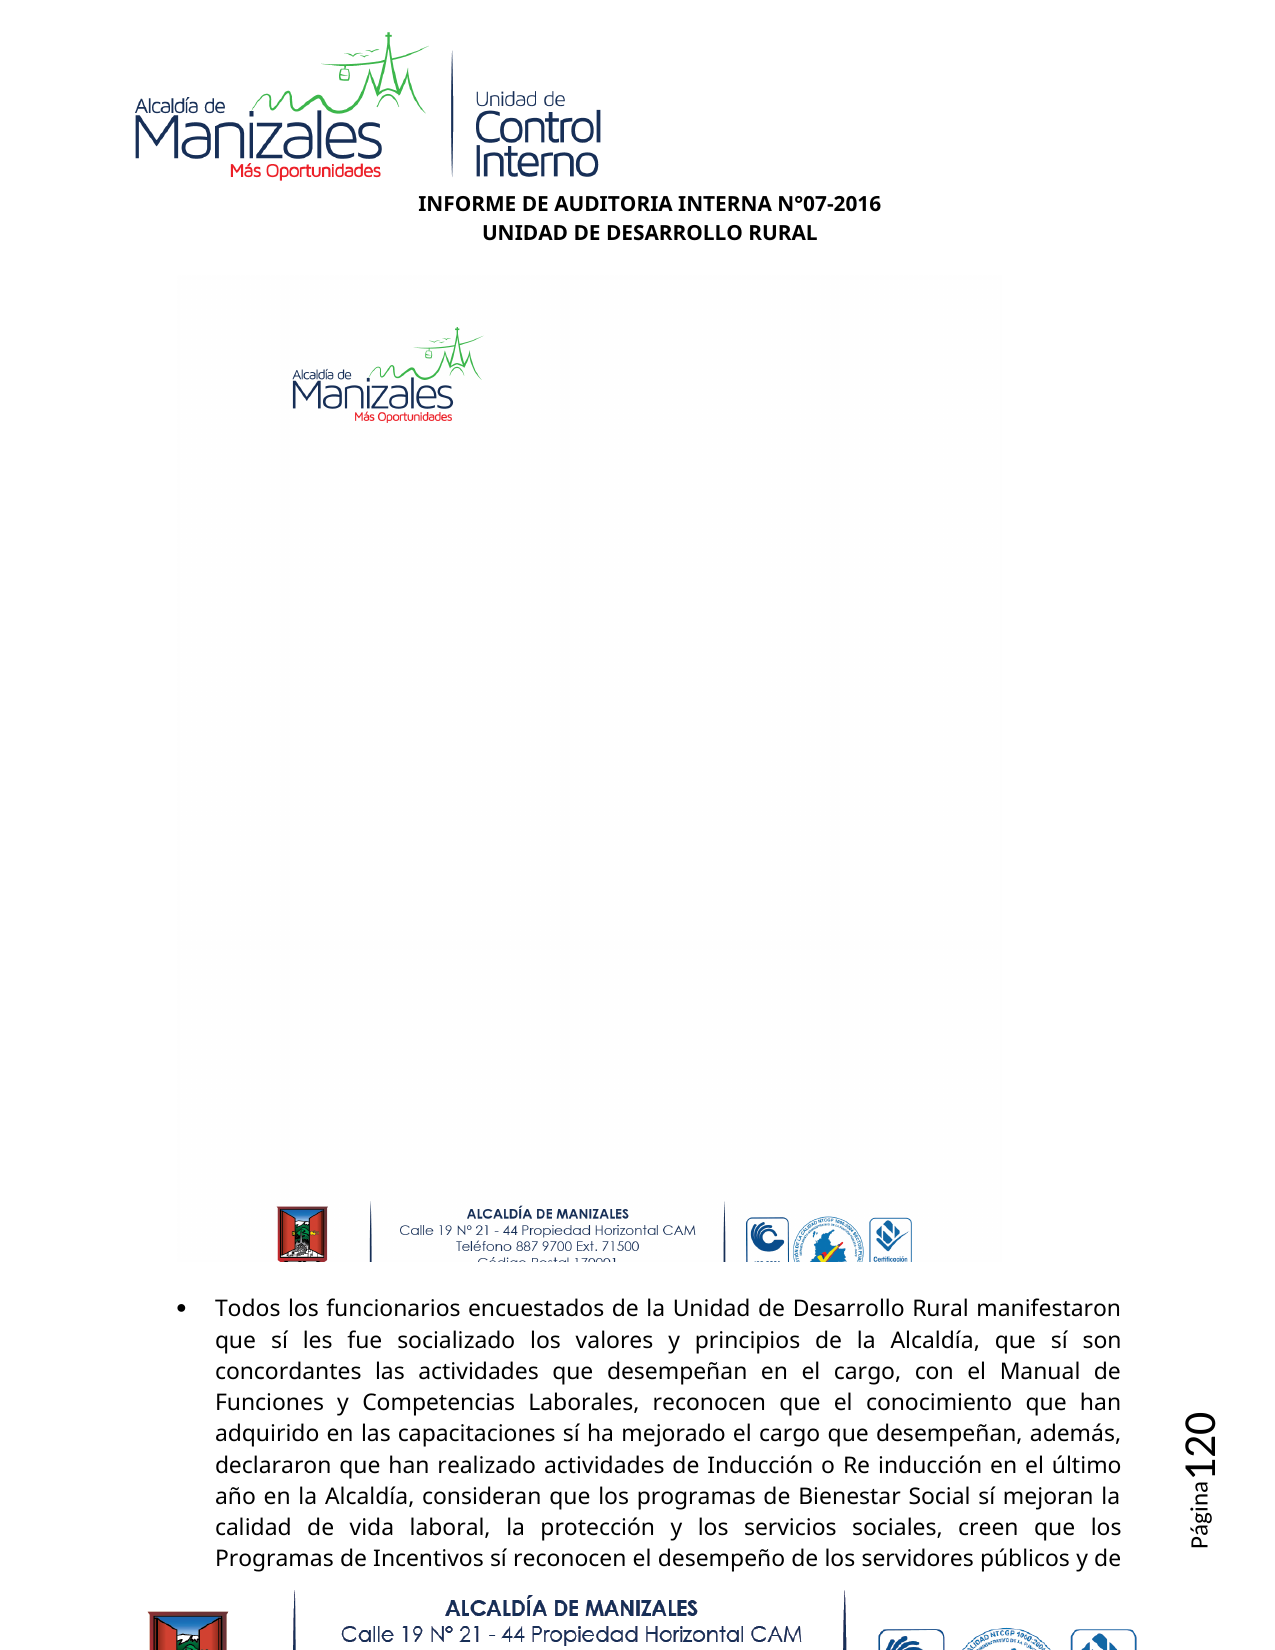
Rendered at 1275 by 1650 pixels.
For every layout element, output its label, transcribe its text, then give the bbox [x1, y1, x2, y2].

picture [0, 0, 1227, 1293]
list Todos los funcionarios encuestados de la Unidad de Desarrollo Rural manifestaron que sí les fue socializado los valores y principios de la Alcaldía, que sí son concordantes las actividades que desempeñan en el cargo, con el Manual de Funciones y Competencias Laborales, reconocen que el conocimiento que han adquirido en las capacitaciones sí ha mejorado el cargo que desempeñan, además, declararon que han realizado actividades de Inducción o Re inducción en el último año en la Alcaldía, consideran que los programas de Bienestar Social sí mejoran la calidad de vida laboral, la protección y los servicios sociales, creen que los Programas de Incentivos sí reconocen el desempeño de los servidores públicos y de los equipos de trabajo de la Alcaldía, confirman que en las Evaluaciones de Desempeño sí les tienen en cuenta todas las funciones realizadas en el cargo que desempeñan, tienen clara la Misión, Visión y Objetivos Institucionales de la Alcaldía, además, conocen a qué Procesos y Servicios contribuyen desde su puesto de trabajo, manifiestan que su Jefe Inmediato sí realiza cronogramas de trabajo y a su vez le hace seguimiento al mismo, declaran que su área de trabajo sí cuenta con los recursos físicos, humanos y financieros suficientes para cumplir con los objetivos trazados, consideran que la comunicación entre ellos y sus superiores sí es fluida y de fácil acceso, manifiestan que sí realizan el respectivo seguimiento y control a los Indicadores, además, participan en el seguimiento y control del Mapa de Riesgos de la Unidad, confirman que sí logran detectar las posibles desviaciones en su proceso y realizar los correctivos necesarios para obtener la mejora continua del cargo, sin que el Jefe Inmediato lo ordene, consideran que el Procedimiento de Auditoría Interna sí les permite mejorar sus procesos, declaran que sí realizan seguimiento constante a las acciones planteadas en los Planes de Mejoramiento, conocen los mecanismos para la recepción y registro de Atención de PQR, como también, los mecanismos que tiene implementado la Alcaldía de Manizales para recibir sugerencias o solicitudes por parte de los funcionarios y consideran que la Unidad sí cuenta con el espacio y elementos necesarios para la conservación del archivo de gestión. [177, 1292, 1122, 1573]
picture [0, 1579, 1275, 1650]
